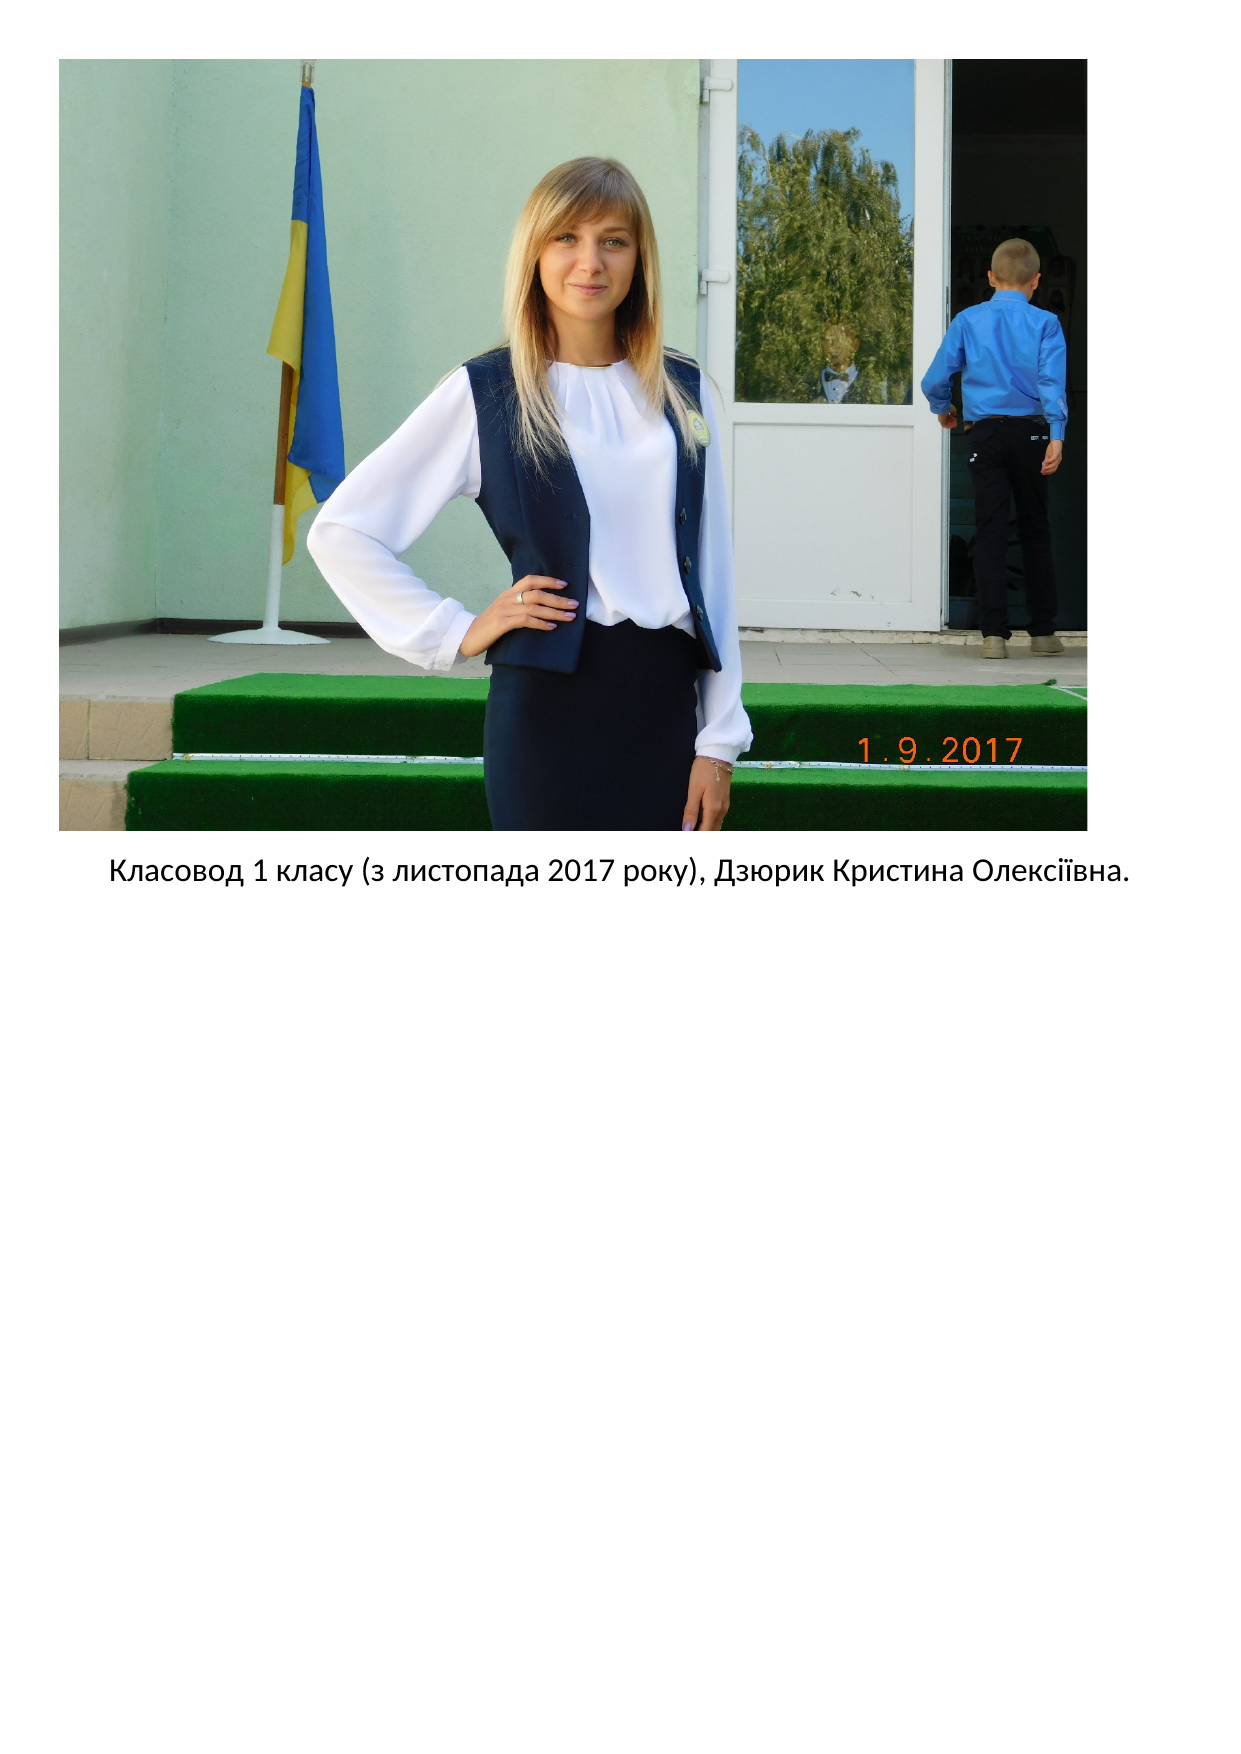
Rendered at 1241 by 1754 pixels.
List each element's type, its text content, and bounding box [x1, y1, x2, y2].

text Класовод 1 класу (з листопада 2017 року), Дзюрик Кристина Олексіївна. [59, 849, 1181, 890]
picture [59, 59, 1088, 831]
